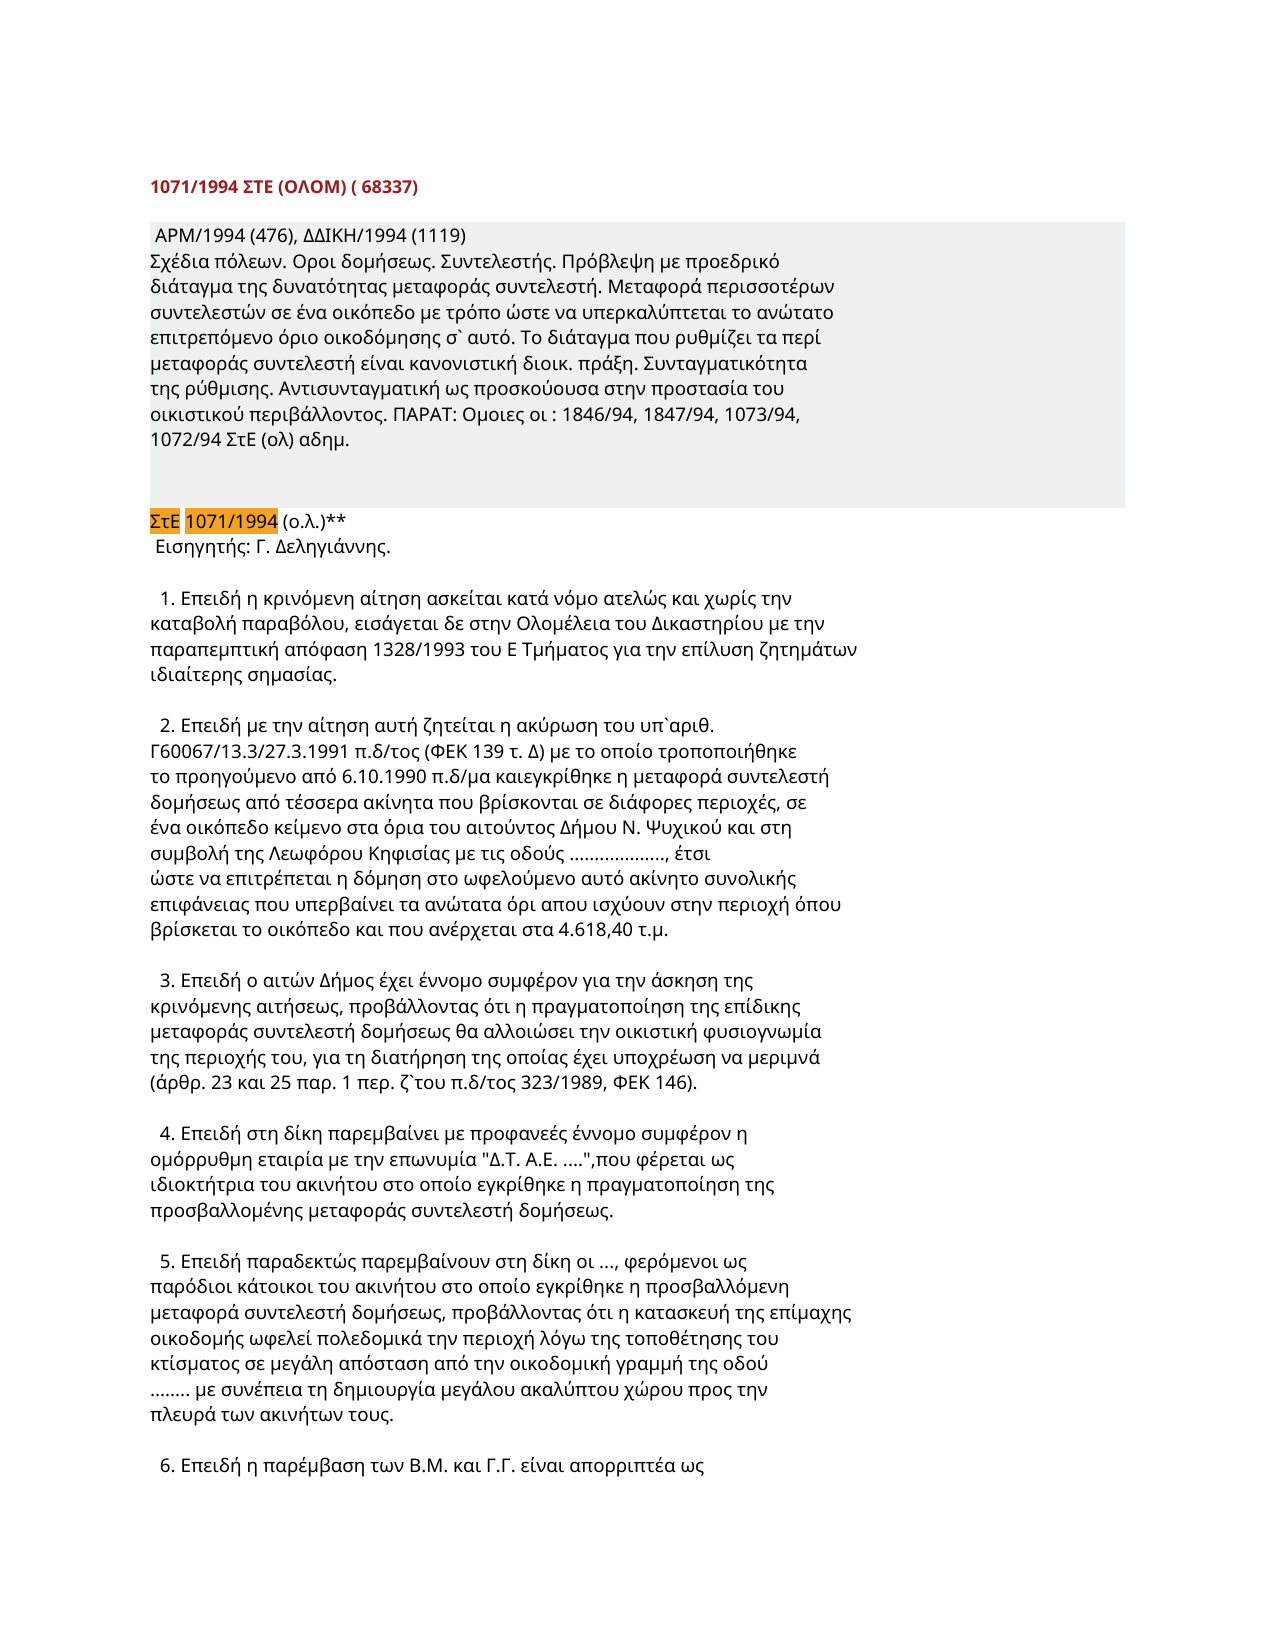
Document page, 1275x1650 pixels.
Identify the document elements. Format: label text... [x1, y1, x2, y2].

text παρόδιοι κάτοικοι του ακινήτου στο οποίο εγκρίθηκε η προσβαλλόμενη [150, 1274, 1125, 1299]
text μεταφορά συντελεστή δομήσεως, προβάλλοντας ότι η κατασκευή της επίμαχης [150, 1299, 1125, 1325]
text προσβαλλομένης μεταφοράς συντελεστή δομήσεως. [150, 1197, 1125, 1223]
text (άρθρ. 23 και 25 παρ. 1 περ. ζ`του π.δ/τος 323/1989, ΦΕΚ 146). [150, 1070, 1125, 1095]
text 6. Επειδή η παρέμβαση των Β.Μ. και Γ.Γ. είναι απορριπτέα ως [150, 1452, 1125, 1478]
text της ρύθμισης. Αντισυνταγματική ως προσκούουσα στην προστασία του [150, 376, 1125, 401]
text κρινόμενης αιτήσεως, προβάλλοντας ότι η πραγματοποίηση της επίδικης [150, 993, 1125, 1019]
text Γ60067/13.3/27.3.1991 π.δ/τος (ΦΕΚ 139 τ. Δ) με το οποίο τροποποιήθηκε [150, 738, 1125, 763]
text ώστε να επιτρέπεται η δόμηση στο ωφελούμενο αυτό ακίνητο συνολικής [150, 866, 1125, 891]
text 1071/1994 ΣΤΕ (ΟΛΟΜ) ( 68337) [150, 174, 1125, 198]
text μεταφοράς συντελεστή είναι κανονιστική διοικ. πράξη. Συνταγματικότητα [150, 350, 1125, 376]
text επιφάνειας που υπερβαίνει τα ανώτατα όρι απου ισχύουν στην περιοχή όπου [150, 891, 1125, 917]
text δομήσεως από τέσσερα ακίνητα που βρίσκονται σε διάφορες περιοχές, σε [150, 789, 1125, 814]
text 3. Επειδή ο αιτών Δήμος έχει έννομο συμφέρον για την άσκηση της [150, 968, 1125, 993]
text 2. Επειδή με την αίτηση αυτή ζητείται η ακύρωση του υπ`αριθ. [150, 712, 1125, 738]
text ΑΡΜ/1994 (476), ΔΔΙΚΗ/1994 (1119) [150, 222, 1125, 248]
text Σχέδια πόλεων. Οροι δομήσεως. Συντελεστής. Πρόβλεψη με προεδρικό [150, 248, 1125, 273]
text οικοδομής ωφελεί πολεδομικά την περιοχή λόγω της τοποθέτησης του [150, 1325, 1125, 1350]
text κτίσματος σε μεγάλη απόσταση από την οικοδομική γραμμή της οδού [150, 1350, 1125, 1376]
text της περιοχής του, για τη διατήρηση της οποίας έχει υποχρέωση να μεριμνά [150, 1044, 1125, 1070]
text βρίσκεται το οικόπεδο και που ανέρχεται στα 4.618,40 τ.μ. [150, 917, 1125, 942]
text μεταφοράς συντελεστή δομήσεως θα αλλοιώσει την οικιστική φυσιογνωμία [150, 1019, 1125, 1044]
text επιτρεπόμενο όριο οικοδόμησης σ` αυτό. Το διάταγμα που ρυθμίζει τα περί [150, 324, 1125, 350]
text 1. Επειδή η κρινόμενη αίτηση ασκείται κατά νόμο ατελώς και χωρίς την [150, 585, 1125, 610]
text διάταγμα της δυνατότητας μεταφοράς συντελεστή. Μεταφορά περισσοτέρων [150, 273, 1125, 299]
text ........ με συνέπεια τη δημιουργία μεγάλου ακαλύπτου χώρου προς την [150, 1376, 1125, 1401]
text καταβολή παραβόλου, εισάγεται δε στην Ολομέλεια του Δικαστηρίου με την [150, 610, 1125, 636]
text Εισηγητής: Γ. Δεληγιάννης. [150, 534, 1125, 559]
text ιδιοκτήτρια του ακινήτου στο οποίο εγκρίθηκε η πραγματοποίηση της [150, 1172, 1125, 1197]
text παραπεμπτική απόφαση 1328/1993 του Ε Τμήματος για την επίλυση ζητημάτων [150, 636, 1125, 661]
text ΣτΕ 1071/1994 (ο.λ.)** [278, 508, 1125, 534]
text το προηγούμενο από 6.10.1990 π.δ/μα καιεγκρίθηκε η μεταφορά συντελεστή [150, 763, 1125, 789]
text συμβολή της Λεωφόρου Κηφισίας με τις οδούς ..................., έτσι [150, 840, 1125, 866]
text πλευρά των ακινήτων τους. [150, 1401, 1125, 1427]
text ιδιαίτερης σημασίας. [150, 661, 1125, 687]
text οικιστικού περιβάλλοντος. ΠΑΡΑΤ: Ομοιες οι : 1846/94, 1847/94, 1073/94, [150, 401, 1125, 427]
text ομόρρυθμη εταιρία με την επωνυμία "Δ.Τ. Α.Ε. ....",που φέρεται ως [150, 1146, 1125, 1172]
text ένα οικόπεδο κείμενο στα όρια του αιτούντος Δήμου Ν. Ψυχικού και στη [150, 814, 1125, 840]
text 4. Επειδή στη δίκη παρεμβαίνει με προφανεές έννομο συμφέρον η [150, 1121, 1125, 1146]
text 5. Επειδή παραδεκτώς παρεμβαίνουν στη δίκη οι ..., φερόμενοι ως [150, 1248, 1125, 1274]
text 1072/94 ΣτΕ (ολ) αδημ. [150, 427, 1125, 452]
text συντελεστών σε ένα οικόπεδο με τρόπο ώστε να υπερκαλύπτεται το ανώτατο [150, 299, 1125, 324]
